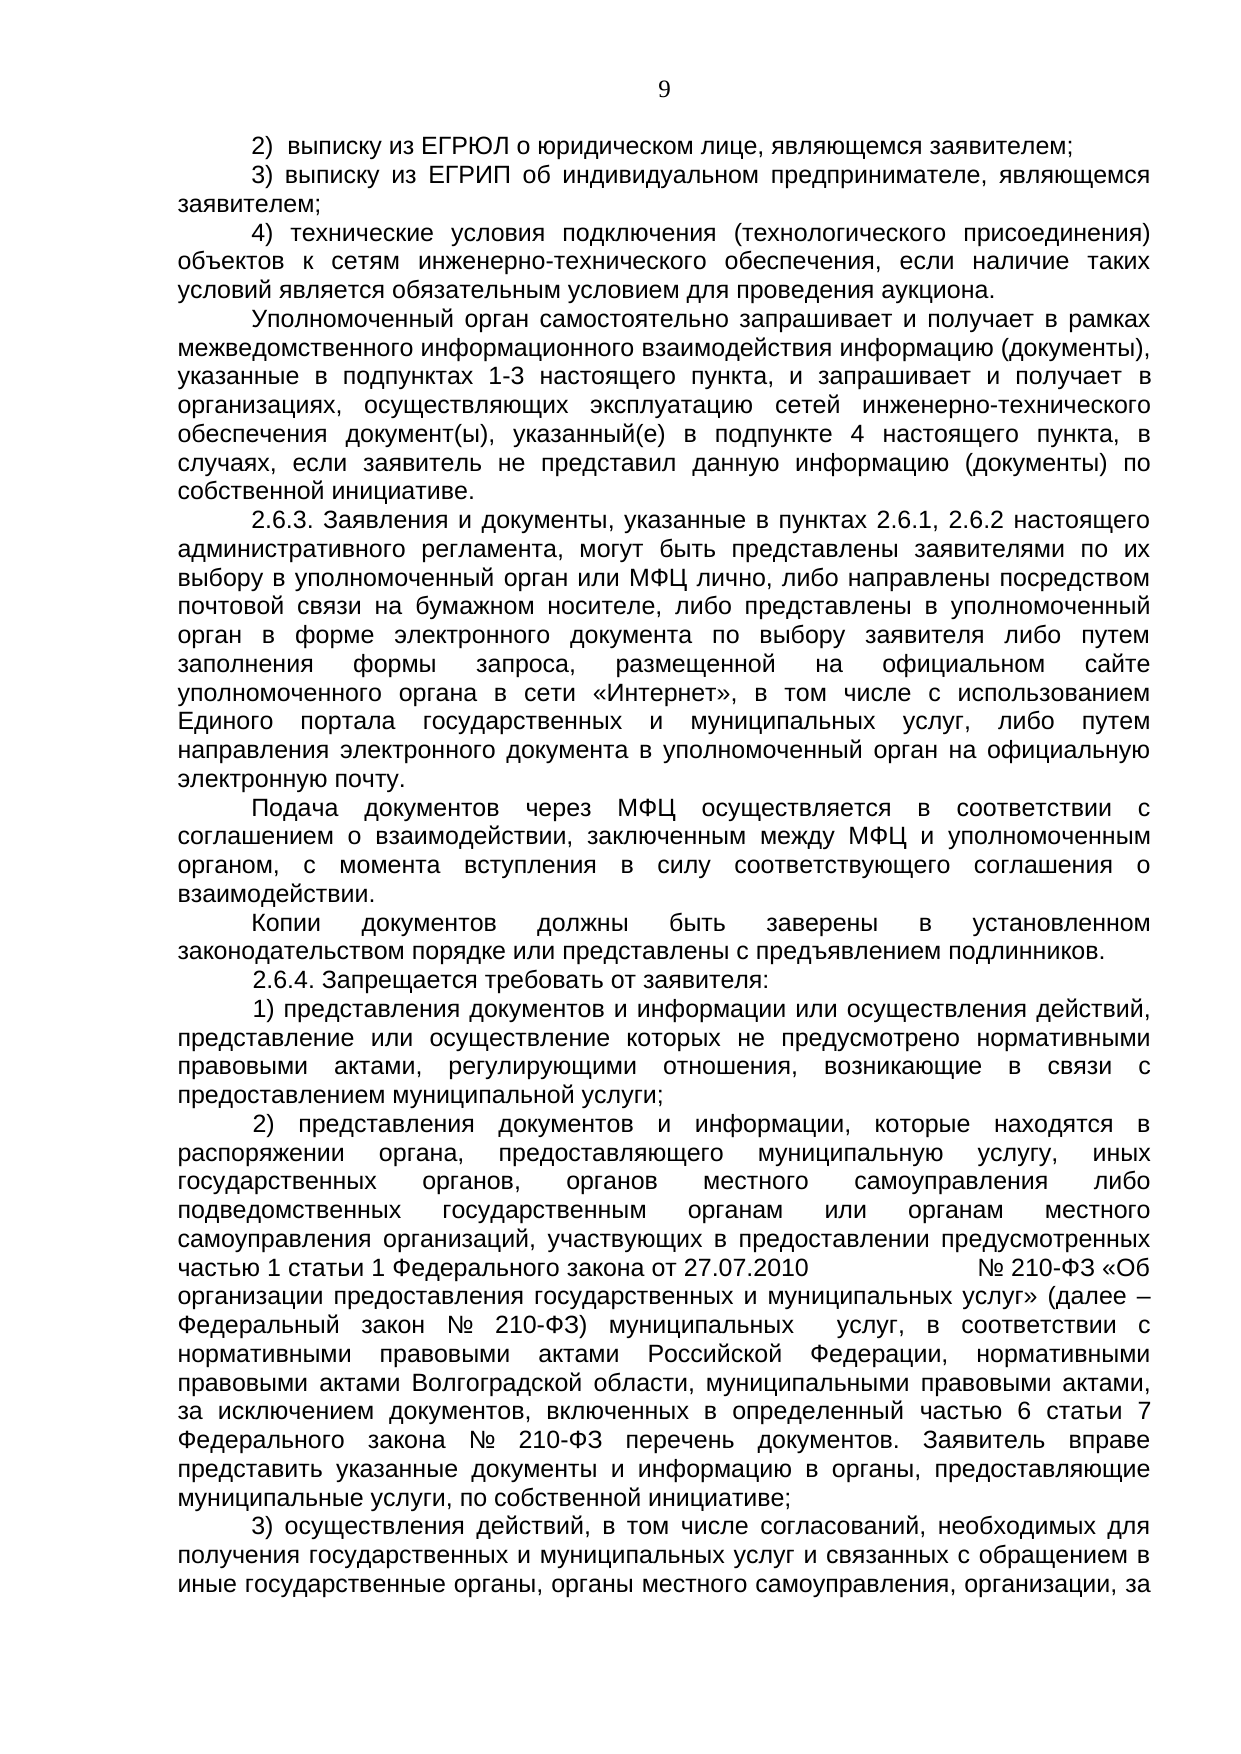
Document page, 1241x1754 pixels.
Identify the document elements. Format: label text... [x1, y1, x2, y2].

text 2.6.4. Запрещается требовать от заявителя: [177, 965, 1152, 994]
text Уполномоченный орган самостоятельно запрашивает и получает в рамках межведомственного информационного взаимодействия информацию (документы), указанные в подпунктах 1-3 настоящего пункта, и запрашивает и получает в организациях, осуществляющих эксплуатацию сетей инженерно-технического обеспечения документ(ы), указанный(е) в подпункте 4 настоящего пункта, в случаях, если заявитель не представил данную информацию (документы) по собственной инициативе. [177, 304, 1152, 505]
text 3) выписку из ЕГРИП об индивидуальном предпринимателе, являющемся заявителем; [177, 160, 1152, 218]
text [177, 1511, 1152, 1598]
text 2) выписку из ЕГРЮЛ о юридическом лице, являющемся заявителем; [177, 131, 1152, 160]
text Подача документов через МФЦ осуществляется в соответствии с соглашением о взаимодействии, заключенным между МФЦ и уполномоченным органом, с момента вступления в силу соответствующего соглашения о взаимодействии. [177, 793, 1152, 908]
text 4) технические условия подключения (технологического присоединения) объектов к сетям инженерно-технического обеспечения, если наличие таких условий является обязательным условием для проведения аукциона. [177, 218, 1152, 304]
text Копии документов должны быть заверены в установленном законодательством порядке или представлены с предъявлением подлинников. [177, 908, 1152, 965]
text 1) представления документов и информации или осуществления действий, представление или осуществление которых не предусмотрено нормативными правовыми актами, регулирующими отношения, возникающие в связи с предоставлением муниципальной услуги; [177, 994, 1152, 1109]
text 2.6.3. Заявления и документы, указанные в пунктах 2.6.1, 2.6.2 настоящего административного регламента, могут быть представлены заявителями по их выбору в уполномоченный орган или МФЦ лично, либо направлены посредством почтовой связи на бумажном носителе, либо представлены в уполномоченный орган в форме электронного документа по выбору заявителя либо путем заполнения формы запроса, размещенной на официальном сайте уполномоченного органа в сети «Интернет», в том числе с использованием Единого портала государственных и муниципальных услуг, либо путем направления электронного документа в уполномоченный орган на официальную электронную почту. [177, 505, 1152, 793]
text 2) представления документов и информации, которые находятся в распоряжении органа, предоставляющего муниципальную услугу, иных государственных органов, органов местного самоуправления либо подведомственных государственным органам или органам местного самоуправления организаций, участвующих в предоставлении предусмотренных частью 1 статьи 1 Федерального закона от 27.07.2010 № 210-ФЗ «Об организации предоставления государственных и муниципальных услуг» (далее – Федеральный закон № 210-ФЗ) муниципальных услуг, в соответствии с нормативными правовыми актами Российской Федерации, нормативными правовыми актами Волгоградской области, муниципальными правовыми актами, за исключением документов, включенных в определенный частью 6 статьи 7 Федерального закона № 210-ФЗ перечень документов. Заявитель вправе представить указанные документы и информацию в органы, предоставляющие муниципальные услуги, по собственной инициативе; [177, 1109, 1152, 1511]
